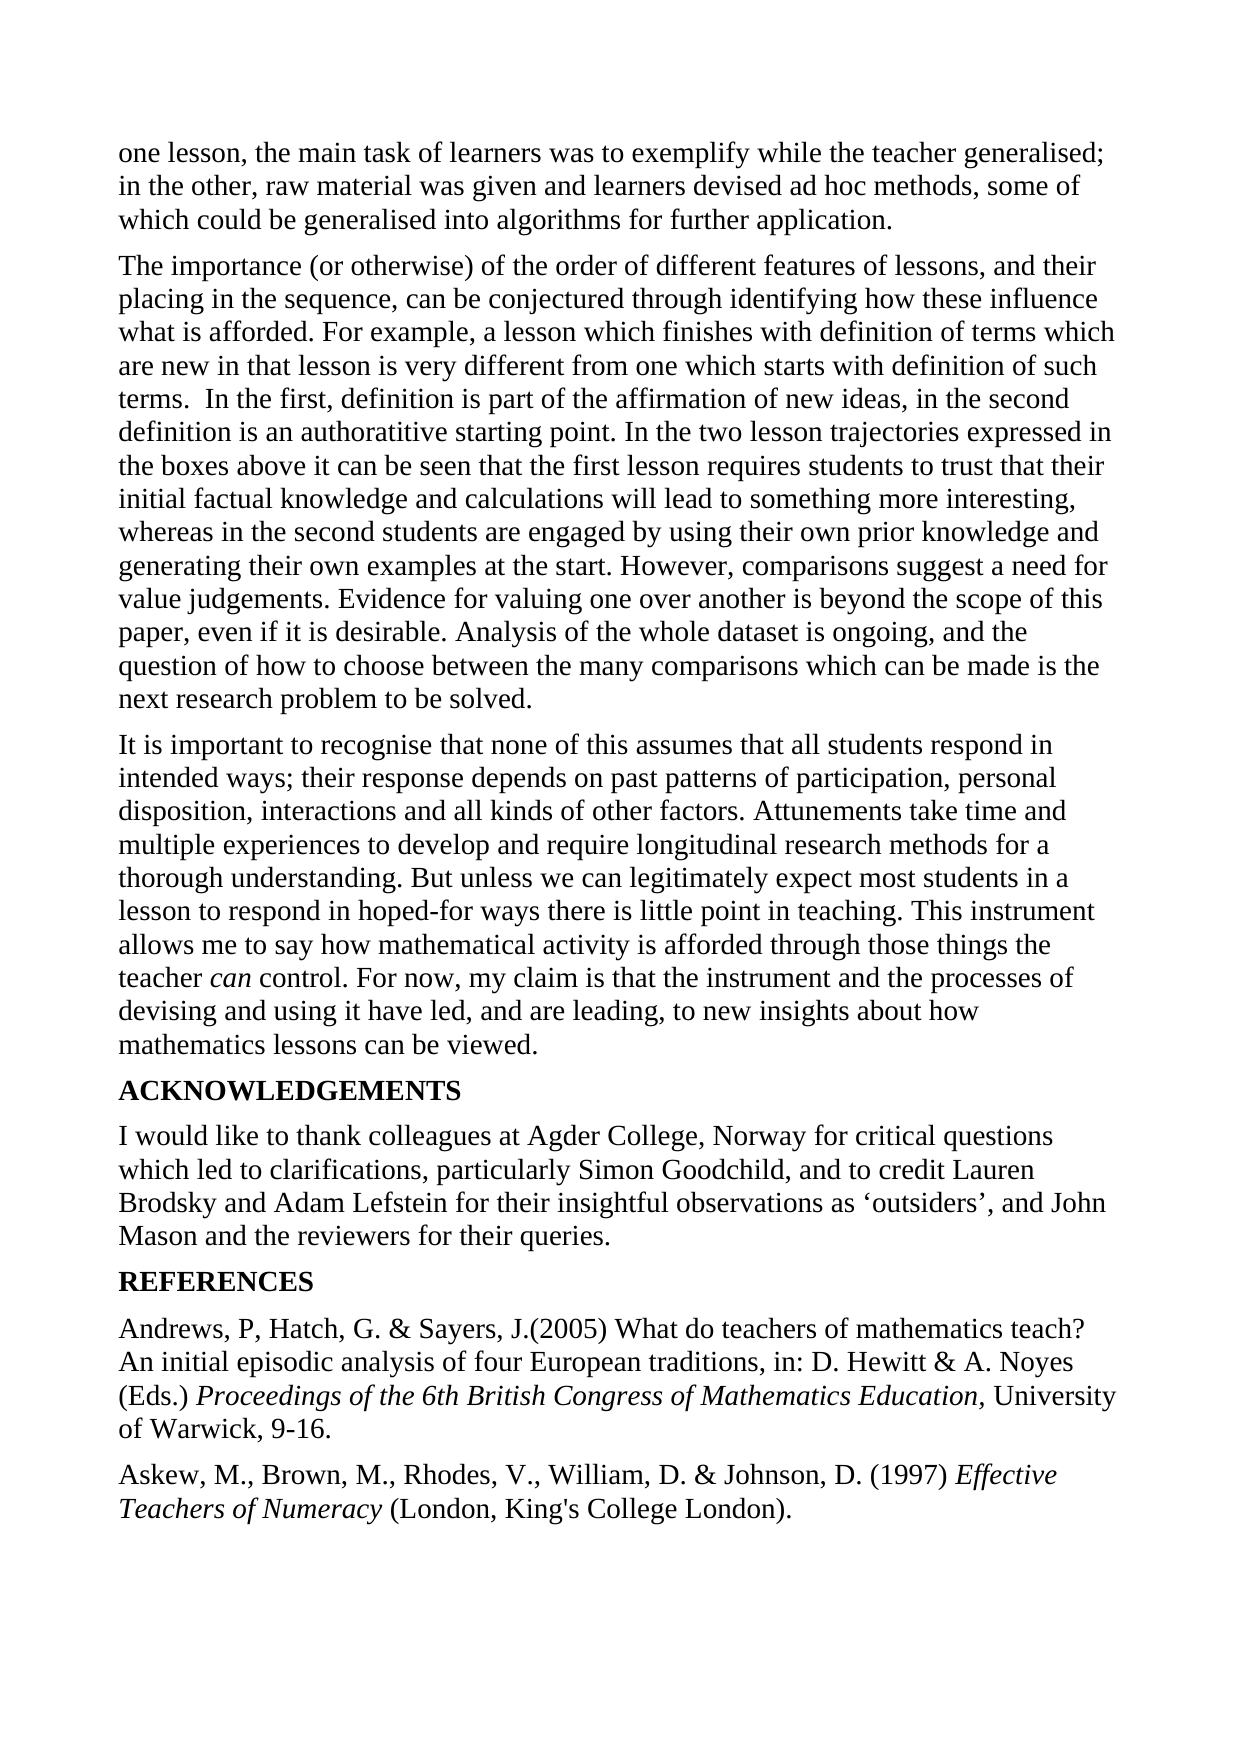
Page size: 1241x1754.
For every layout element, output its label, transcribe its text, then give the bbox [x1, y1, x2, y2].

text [118, 136, 1122, 236]
text Askew, M., Brown, M., Rhodes, V., William, D. & Johnson, D. (1997) Effective Teachers of Numeracy (, King's College ). [118, 1457, 1122, 1524]
subtitle REFERENCES [118, 1265, 1122, 1298]
text I would like to thank colleagues at for critical questions which led to clarifications, particularly Simon Goodchild, and to credit Lauren Brodsky and Adam Lefstein for their insightful observations as ‘outsiders’, and John Mason and the reviewers for their queries. [118, 1119, 1122, 1252]
text Acknowledgements [118, 1073, 1122, 1107]
text Andrews, P, Hatch, G. & Sayers, J.(2005) What do teachers of mathematics teach? An initial episodic analysis of four European traditions, in: D. Hewitt & A. Noyes (Eds.) Proceedings of the 6th British Congress of Mathematics Education, , 9-16. [118, 1311, 1122, 1445]
text It is important to recognise that none of this assumes that all students respond in intended ways; their response depends on past patterns of participation, personal disposition, interactions and all kinds of other factors. Attunements take time and multiple experiences to develop and require longitudinal research methods for a thorough understanding. But unless we can legitimately expect most students in a lesson to respond in hoped-for ways there is little point in teaching. This instrument allows me to say how mathematical activity is afforded through those things the teacher can control. For now, my claim is that the instrument and the processes of devising and using it have led, and are leading, to new insights about how mathematics lessons can be viewed. [118, 727, 1122, 1061]
text The importance (or otherwise) of the order of different features of lessons, and their placing in the sequence, can be conjectured through identifying how these influence what is afforded. For example, a lesson which finishes with definition of terms which are new in that lesson is very different from one which starts with definition of such terms. In the first, definition is part of the affirmation of new ideas, in the second definition is an authoratitive starting point. In the two lesson trajectories expressed in the boxes above it can be seen that the first lesson requires students to trust that their initial factual knowledge and calculations will lead to something more interesting, whereas in the second students are engaged by using their own prior knowledge and generating their own examples at the start. However, comparisons suggest a need for value judgements. Evidence for valuing one over another is beyond the scope of this paper, even if it is desirable. Analysis of the whole dataset is ongoing, and the question of how to choose between the many comparisons which can be made is the next research problem to be solved. [118, 248, 1122, 715]
